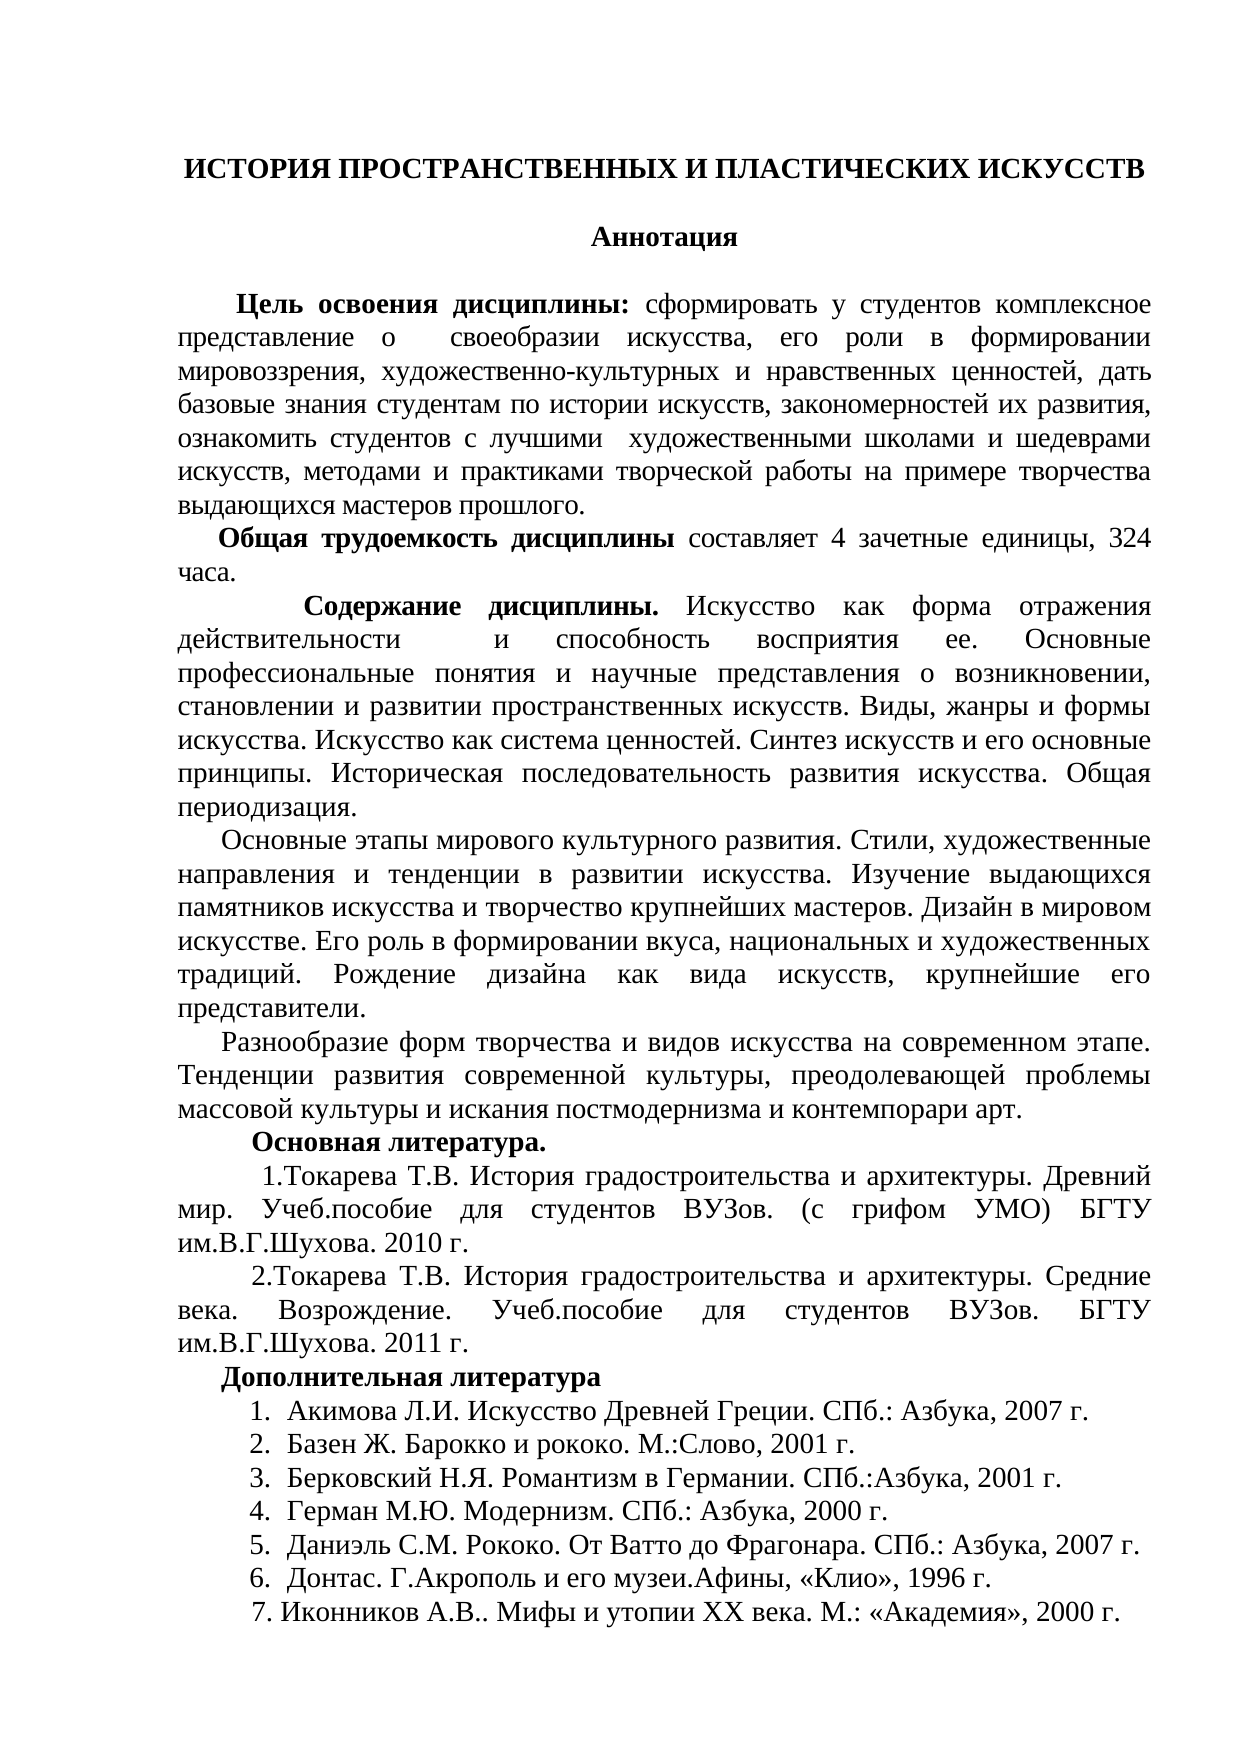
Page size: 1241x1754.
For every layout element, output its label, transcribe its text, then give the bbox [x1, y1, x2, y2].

text Основные этапы мирового культурного развития. Стили, художественные направления и тенденции в развитии искусства. Изучение выдающихся памятников искусства и творчество крупнейших мастеров. Дизайн в мировом искусстве. Его роль в формировании вкуса, национальных и художественных традиций. Рождение дизайна как вида искусств, крупнейшие его представители. [177, 822, 1152, 1024]
text Общая трудоемкость дисциплины составляет 4 зачетные единицы, 324 часа. [177, 521, 1152, 588]
text ИСТОРИЯ ПРОСТРАНСТВЕННЫХ И ПЛАСТИЧЕСКИХ ИСКУССТВ [177, 152, 1152, 185]
list Базен Ж. Барокко и рококо. М.:Слово, . [249, 1426, 1152, 1460]
list Донтас. Г.Акрополь и его музеи.Афины, «Клио», . [249, 1560, 1152, 1594]
list Берковский Н.Я. Романтизм в Германии. СПб.:Азбука, . [249, 1460, 1152, 1493]
text Аннотация [177, 219, 1152, 252]
text Основная литература. [177, 1124, 1152, 1158]
text 1.Токарева Т.В. История градостроительства и архитектуры. Древний мир. Учеб.пособие для студентов ВУЗов. (с грифом УМО) БГТУ им.В.Г.Шухова. . [177, 1158, 1152, 1258]
list Акимова Л.И. Искусство Древней Греции. СПб.: Азбука, . [249, 1393, 1152, 1426]
text Разнообразие форм творчества и видов искусства на современном этапе. Тенденции развития современной культуры, преодолевающей проблемы массовой культуры и искания постмодернизма и контемпорари арт. [177, 1024, 1152, 1124]
text 2.Токарева Т.В. История градостроительства и архитектуры. Средние века. Возрождение. Учеб.пособие для студентов ВУЗов. БГТУ им.В.Г.Шухова. . [177, 1258, 1152, 1359]
text Дополнительная литература [177, 1359, 1152, 1393]
list Герман М.Ю. Модернизм. СПб.: Азбука, . [249, 1493, 1152, 1527]
text Содержание дисциплины. Искусство как форма отражения действительности и способность восприятия ее. Основные профессиональные понятия и научные представления о возникновении, становлении и развитии пространственных искусств. Виды, жанры и формы искусства. Искусство как система ценностей. Синтез искусств и его основные принципы. Историческая последовательность развития искусства. Общая периодизация. [177, 588, 1152, 822]
list Даниэль С.М. Рококо. От Ватто до Фрагонара. СПб.: Азбука, . [249, 1527, 1152, 1560]
text Цель освоения дисциплины: сформировать у студентов комплексное представление о своеобразии искусства, его роли в формировании мировоззрения, художественно-культурных и нравственных ценностей, дать базовые знания студентам по истории искусств, закономерностей их развития, ознакомить студентов с лучшими художественными школами и шедеврами искусств, методами и практиками творческой работы на примере творчества выдающихся мастеров прошлого. [177, 286, 1152, 521]
text 7. Иконников А.В.. Мифы и утопии ХХ века. М.: «Академия», . [177, 1594, 1152, 1627]
